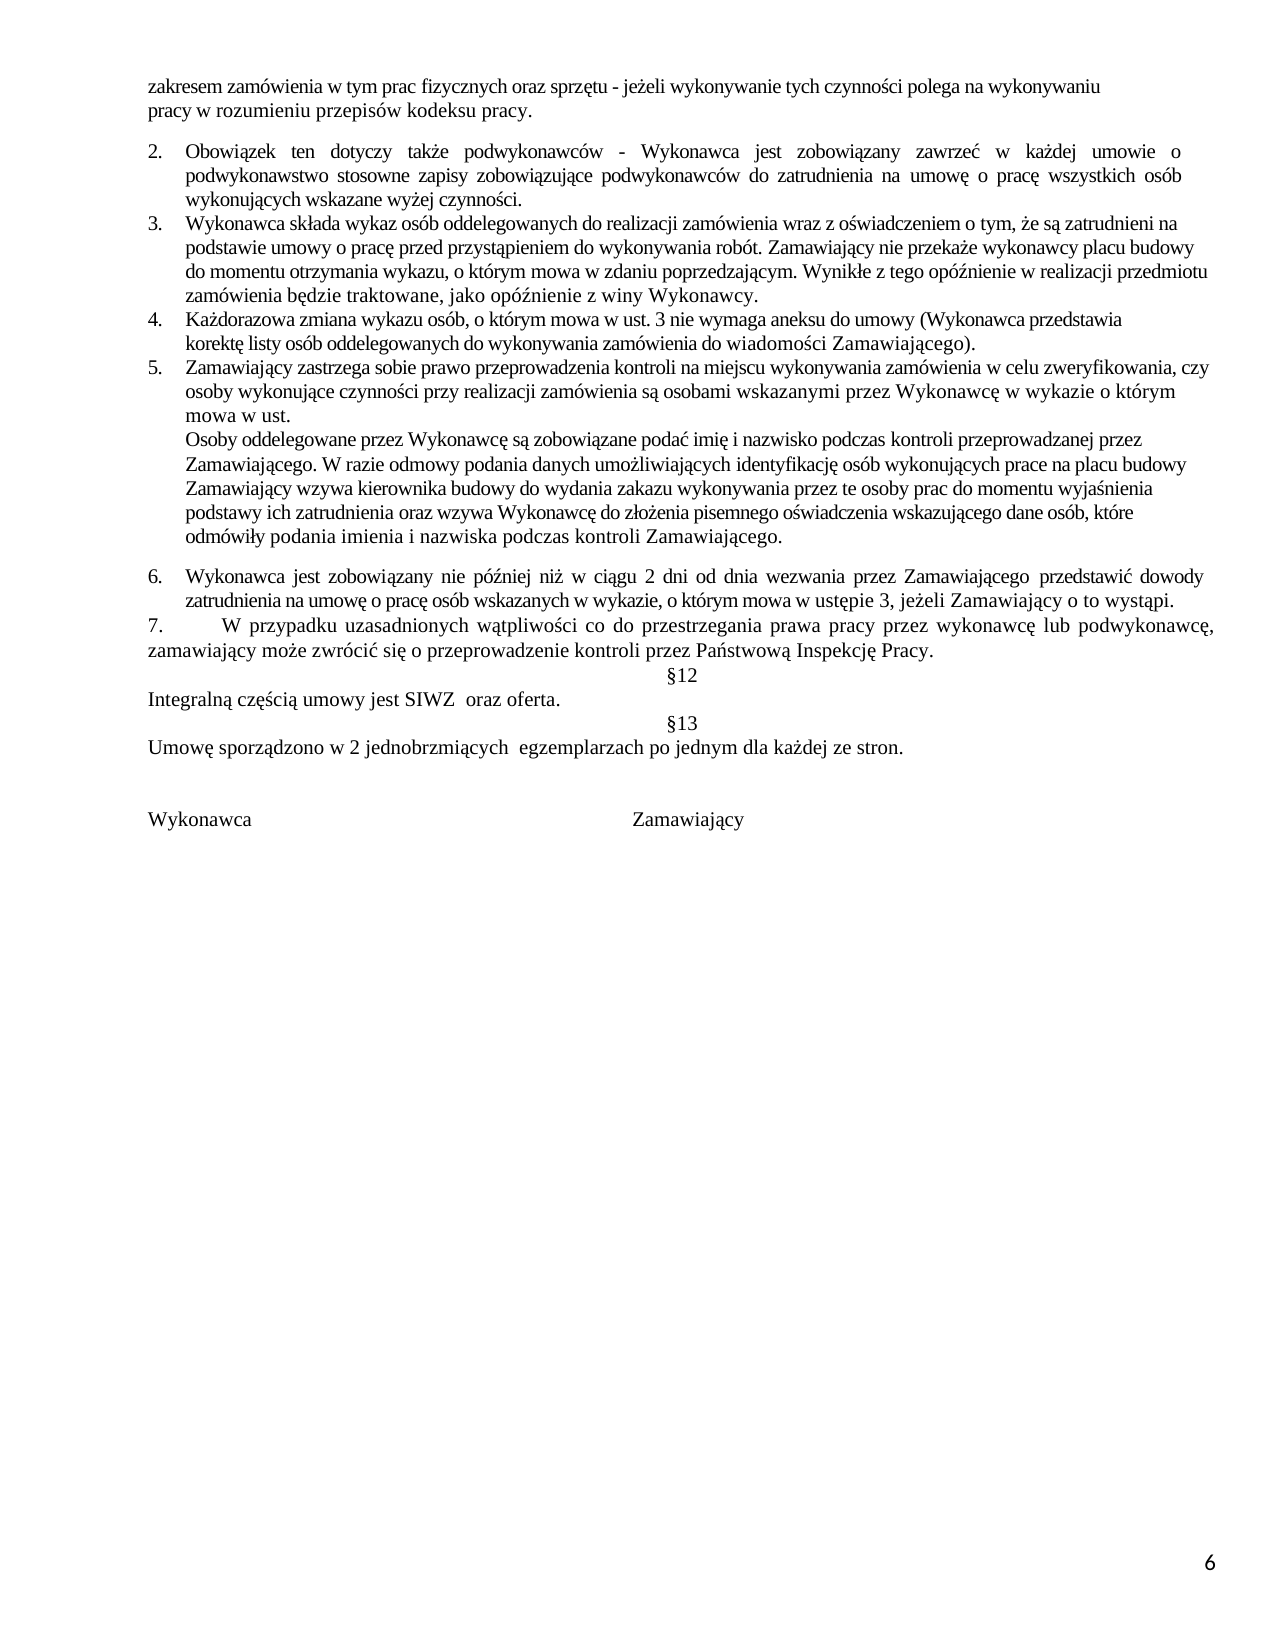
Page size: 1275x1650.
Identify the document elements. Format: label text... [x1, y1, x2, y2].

list W przypadku uzasadnionych wątpliwości co do przestrzegania prawa pracy przez wykonawcę lub podwykonawcę, zamawiający może zwrócić się o przeprowadzenie kontroli przez Państwową Inspekcję Pracy. [148, 612, 1216, 662]
text §13 [148, 711, 1216, 735]
list Wykonawca jest zobowiązany nie później niż w ciągu 2 dni od dnia wezwania przez Zamawiającego przedstawić dowody zatrudnienia na umowę o pracę osób wskazanych w wykazie, o którym mowa w ustępie 3, jeżeli Zamawiający o to wystąpi. [148, 564, 1204, 612]
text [148, 74, 1144, 122]
list Zamawiający zastrzega sobie prawo przeprowadzenia kontroli na miejscu wykonywania zamówienia w celu zweryfikowania, czy osoby wykonujące czynności przy realizacji zamówienia są osobami wskazanymi przez Wykonawcę w wykazie o którym mowa w ust. [148, 355, 1216, 427]
text Integralną częścią umowy jest SIWZ oraz oferta. [148, 687, 1216, 711]
list Każdorazowa zmiana wykazu osób, o którym mowa w ust. 3 nie wymaga aneksu do umowy (Wykonawca przedstawia korektę listy osób oddelegowanych do wykonywania zamówienia do wiadomości Zamawiającego). [148, 307, 1168, 355]
list Wykonawca składa wykaz osób oddelegowanych do realizacji zamówienia wraz z oświadczeniem o tym, że są zatrudnieni na podstawie umowy o pracę przed przystąpieniem do wykonywania robót. Zamawiający nie przekaże wykonawcy placu budowy do momentu otrzymania wykazu, o którym mowa w zdaniu poprzedzającym. Wynikłe z tego opóźnienie w realizacji przedmiotu zamówienia będzie traktowane, jako opóźnienie z winy Wykonawcy. [148, 211, 1216, 307]
text Wykonawca Zamawiający [148, 807, 1216, 831]
text §12 [148, 663, 1216, 687]
list Obowiązek ten dotyczy także podwykonawców - Wykonawca jest zobowiązany zawrzeć w każdej umowie o podwykonawstwo stosowne zapisy zobowiązujące podwykonawców do zatrudnienia na umowę o pracę wszystkich osób wykonujących wskazane wyżej czynności. [148, 139, 1182, 211]
text Osoby oddelegowane przez Wykonawcę są zobowiązane podać imię i nazwisko podczas kontroli przeprowadzanej przez Zamawiającego. W razie odmowy podania danych umożliwiających identyfikację osób wykonujących prace na placu budowy Zamawiający wzywa kierownika budowy do wydania zakazu wykonywania przez te osoby prac do momentu wyjaśnienia podstawy ich zatrudnienia oraz wzywa Wykonawcę do złożenia pisemnego oświadczenia wskazującego dane osób, które odmówiły podania imienia i nazwiska podczas kontroli Zamawiającego. [185, 427, 1216, 548]
text Umowę sporządzono w 2 jednobrzmiących egzemplarzach po jednym dla każdej ze stron. [148, 735, 1216, 759]
